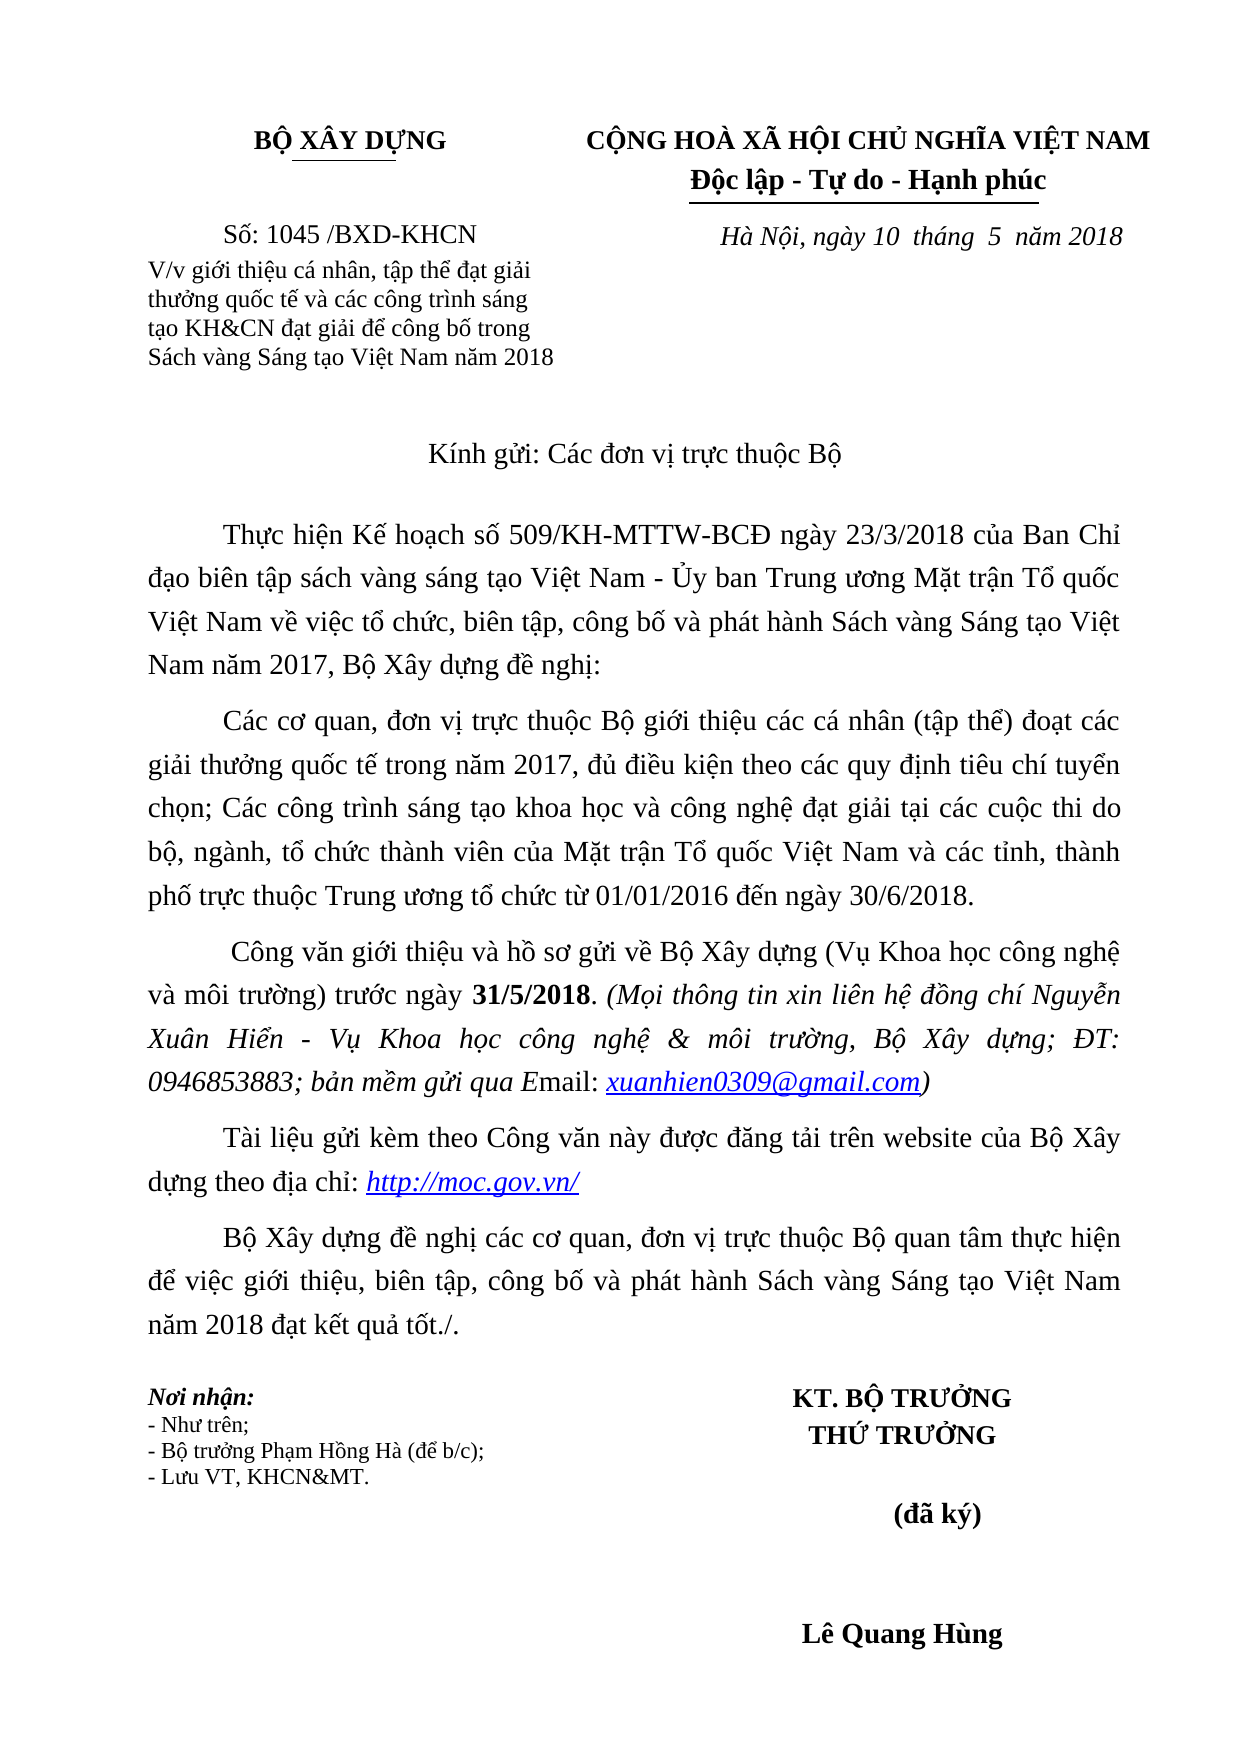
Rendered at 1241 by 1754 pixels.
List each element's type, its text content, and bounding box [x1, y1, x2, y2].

text Tài liệu gửi kèm theo Công văn này được đăng tải trên website của Bộ Xây dựng theo địa chỉ: http://moc.gov.vn/ [148, 1120, 1122, 1197]
table_header KT. BỘ TRƯỞNG THỨ TRƯỞNG (đã ký) Lê Quang Hùng [620, 1376, 1181, 1656]
text Bộ Xây dựng đề nghị các cơ quan, đơn vị trực thuộc Bộ quan tâm thực hiện để việc giới thiệu, biên tập, công bố và phát hành Sách vàng Sáng tạo Việt Nam năm 2018 đạt kết quả tốt./. [148, 1220, 1122, 1341]
table_header CỘNG HOÀ XÃ HỘI CHỦ NGHĨA VIỆT NAM Độc lập - Tự do - Hạnh phúc Hà Nội, ngày 10 tháng 5 năm 2018 [564, 118, 1173, 395]
table_header Nơi nhận: - Như trên; - Bộ trưởng Phạm Hồng Hà (để b/c); - Lưu VT, KHCN&MT. [136, 1376, 620, 1656]
table_header BỘ XÂY DỰNG Số: 1045 /BXD-KHCN V/v giới thiệu cá nhân, tập thể đạt giải thưởng quốc tế và các công trình sáng tạo KH&CN đạt giải để công bố trong Sách vàng Sáng tạo Việt Nam năm 2018 [136, 118, 564, 395]
text Kính gửi: Các đơn vị trực thuộc Bộ [148, 436, 1122, 469]
text Các cơ quan, đơn vị trực thuộc Bộ giới thiệu các cá nhân (tập thể) đoạt các giải thưởng quốc tế trong năm 2017, đủ điều kiện theo các quy định tiêu chí tuyển chọn; Các công trình sáng tạo khoa học và công nghệ đạt giải tại các cuộc thi do bộ, ngành, tổ chức thành viên của Mặt trận Tổ quốc Việt Nam và các tỉnh, thành phố trực thuộc Trung ương tổ chức từ 01/01/2016 đến ngày 30/6/2018. [148, 703, 1122, 911]
text Thực hiện Kế hoạch số 509/KH-MTTW-BCĐ ngày 23/3/2018 của Ban Chỉ đạo biên tập sách vàng sáng tạo Việt Nam - Ủy ban Trung ương Mặt trận Tổ quốc Việt Nam về việc tổ chức, biên tập, công bố và phát hành Sách vàng Sáng tạo Việt Nam năm 2017, Bộ Xây dựng đề nghị: [148, 517, 1122, 681]
text Công văn giới thiệu và hồ sơ gửi về Bộ Xây dựng (Vụ Khoa học công nghệ và môi trường) trước ngày 31/5/2018. (Mọi thông tin xin liên hệ đồng chí Nguyễn Xuân Hiển - Vụ Khoa học công nghệ & môi trường, Bộ Xây dựng; ĐT: 0946853883; bản mềm gửi qua Email: xuanhien0309@gmail.com) [148, 934, 1122, 1098]
